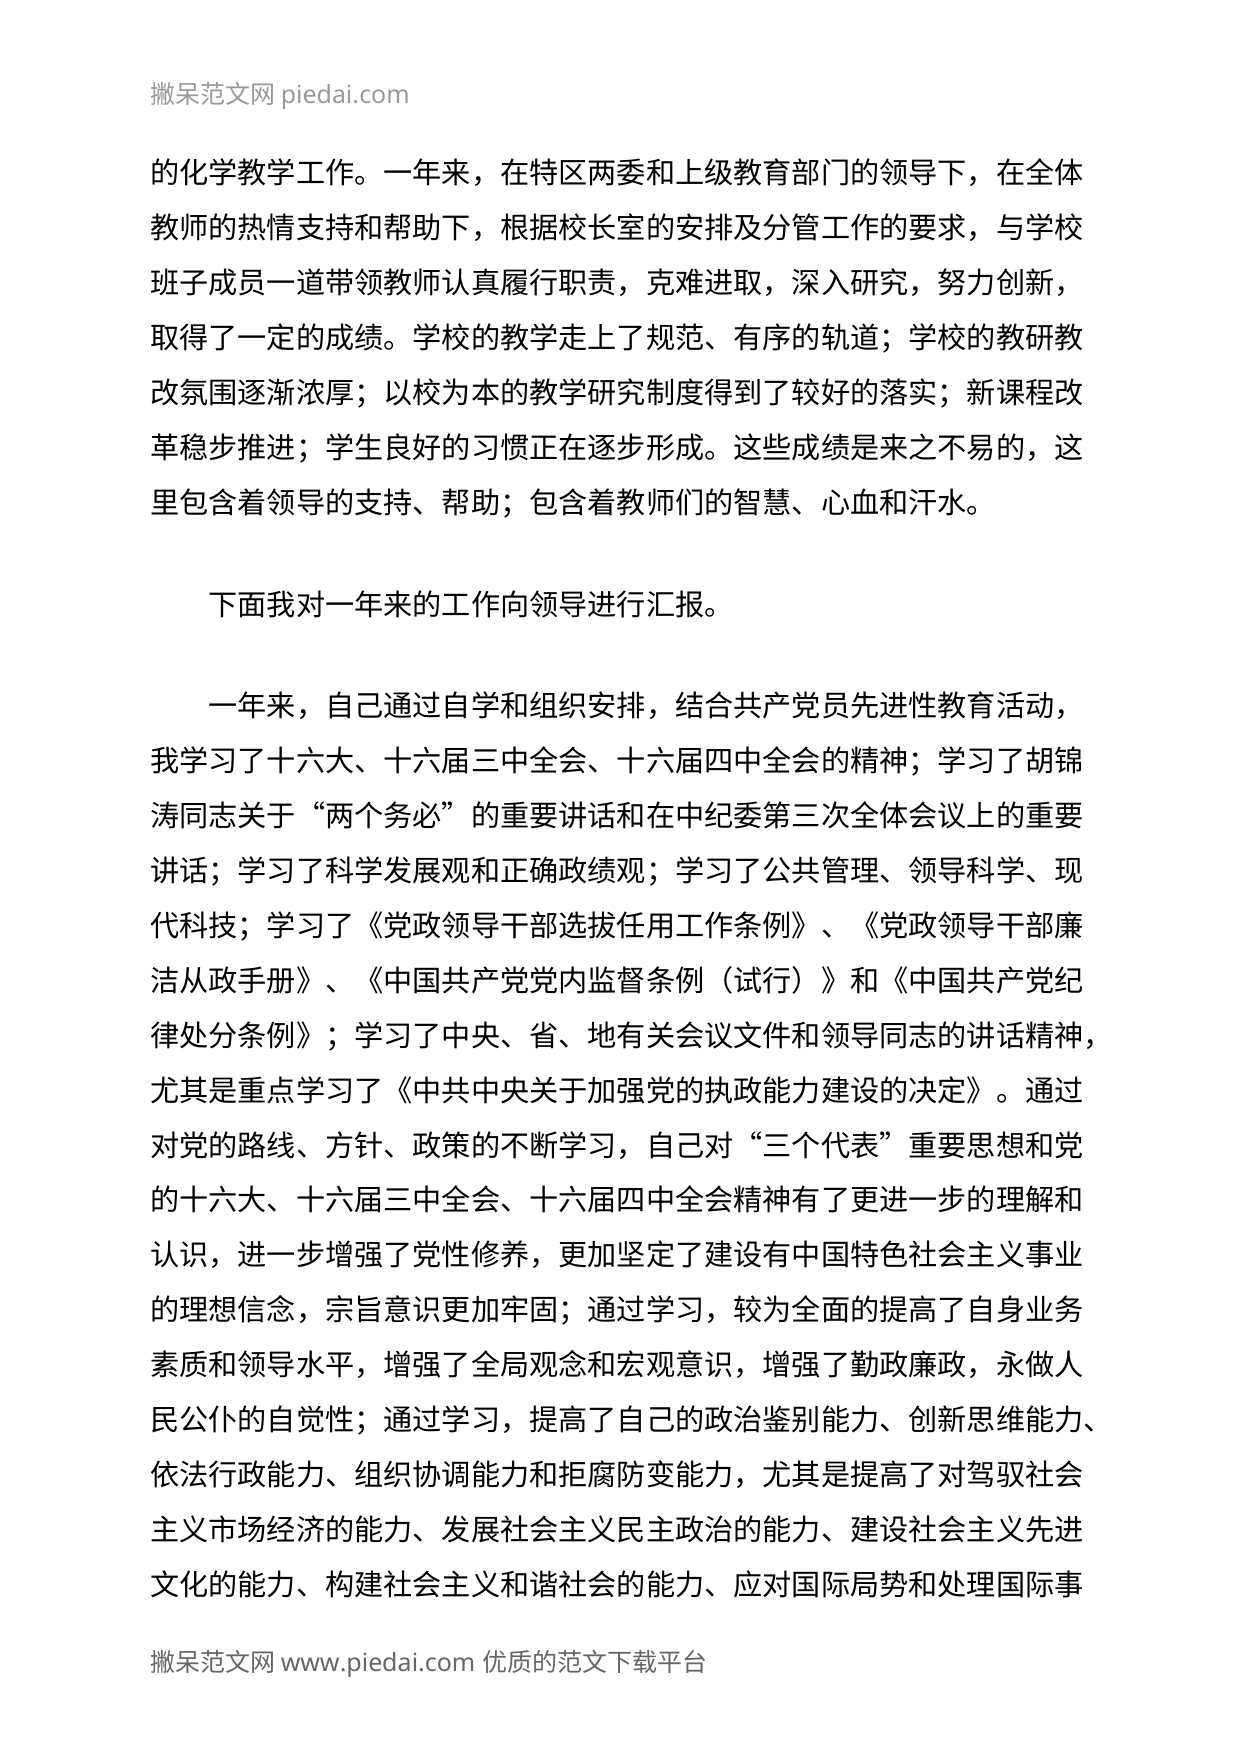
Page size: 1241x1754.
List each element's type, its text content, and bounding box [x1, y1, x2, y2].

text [150, 150, 1090, 522]
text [150, 683, 1090, 1603]
text 下面我对一年来的工作向领导进行汇报。 [150, 581, 1090, 623]
